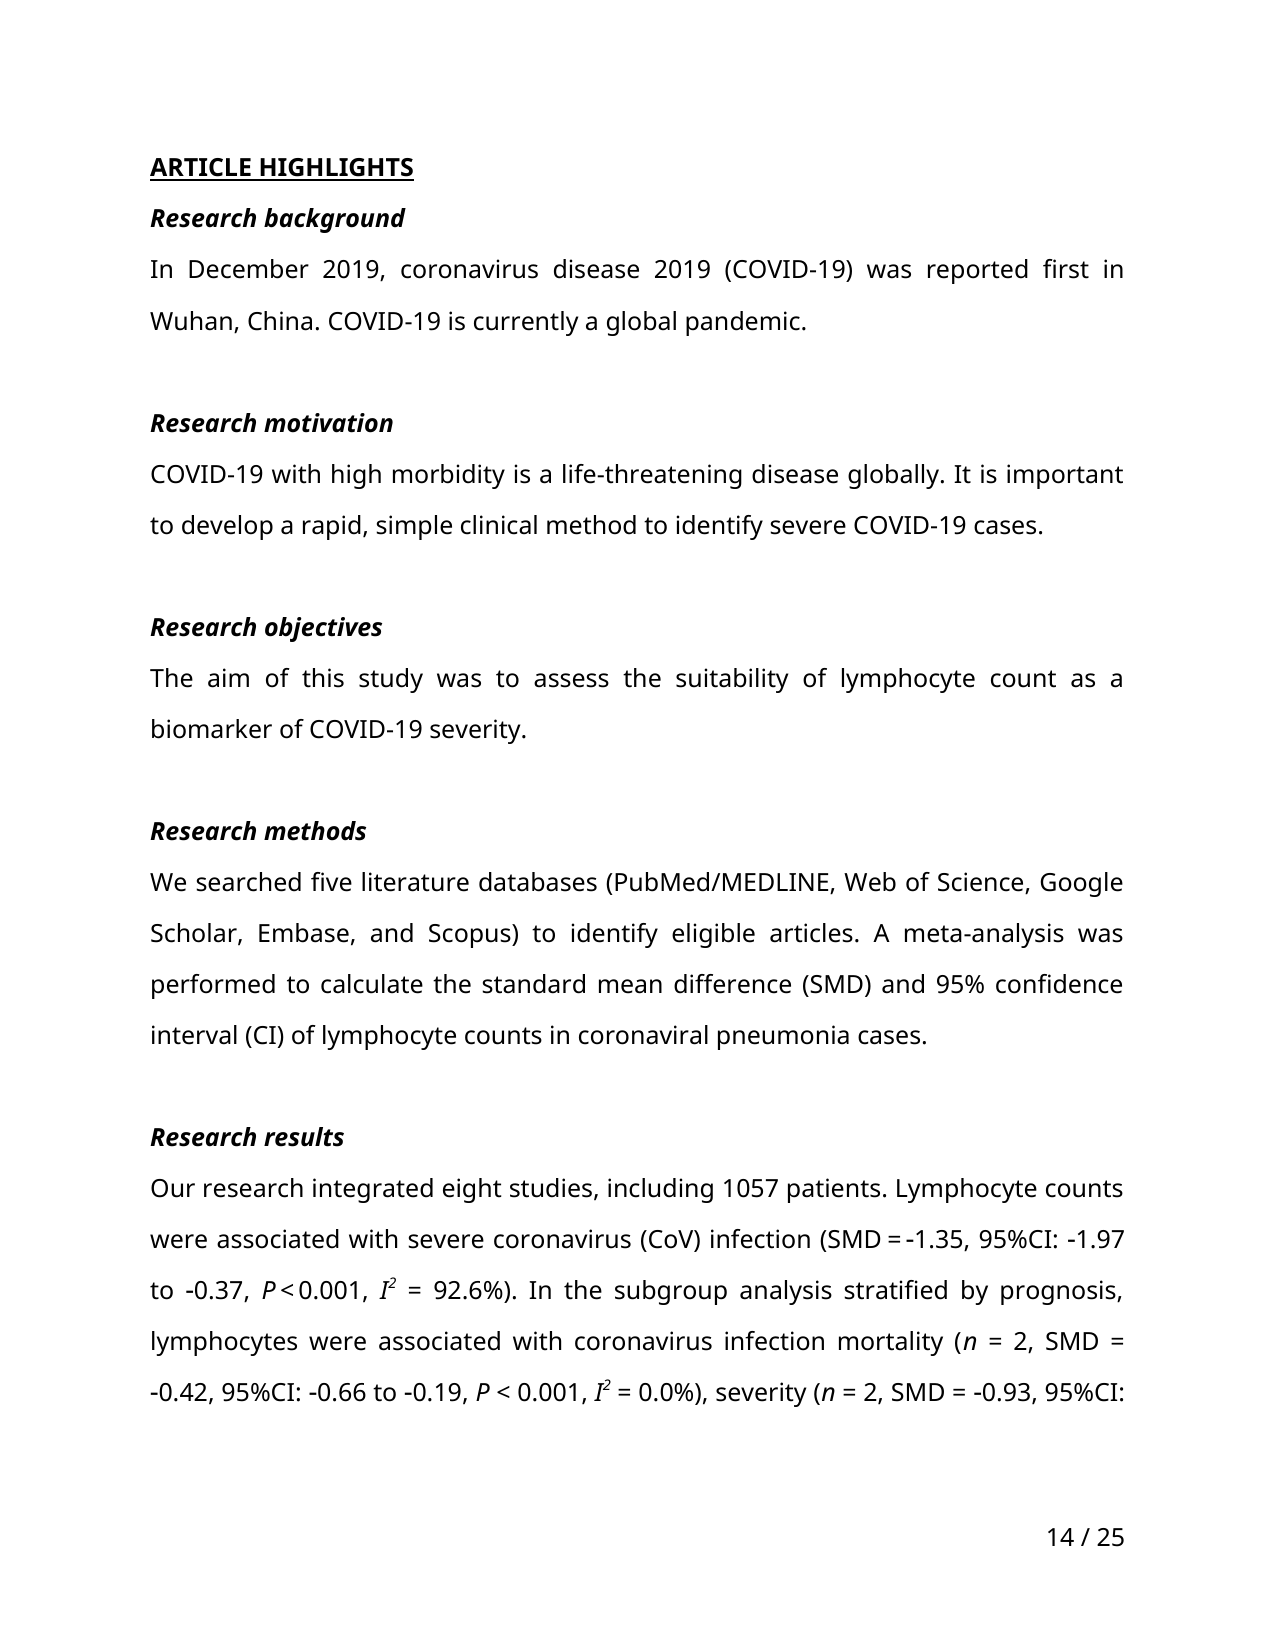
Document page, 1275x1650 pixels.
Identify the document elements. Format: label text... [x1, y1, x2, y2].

text Research background [150, 201, 1125, 235]
text COVID-19 with high morbidity is a life-threatening disease globally. It is important to develop a rapid, simple clinical method to identify severe COVID-19 cases. [150, 456, 1125, 541]
text The aim of this study was to assess the suitability of lymphocyte count as a biomarker of COVID-19 severity. [150, 660, 1125, 746]
text Research methods [150, 813, 1125, 848]
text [150, 1171, 1125, 1409]
text Research results [150, 1120, 1125, 1154]
text Research objectives [150, 609, 1125, 643]
text We searched five literature databases (PubMed/MEDLINE, Web of Science, Google Scholar, Embase, and Scopus) to identify eligible articles. A meta-analysis was performed to calculate the standard mean difference (SMD) and 95% confidence interval (CI) of lymphocyte counts in coronaviral pneumonia cases. [150, 864, 1125, 1052]
text Research motivation [150, 405, 1125, 439]
text In December 2019, coronavirus disease 2019 (COVID-19) was reported first in Wuhan, China. COVID-19 is currently a global pandemic. [150, 252, 1125, 337]
text ARTICLE HIGHLIGHTS [150, 150, 1125, 184]
